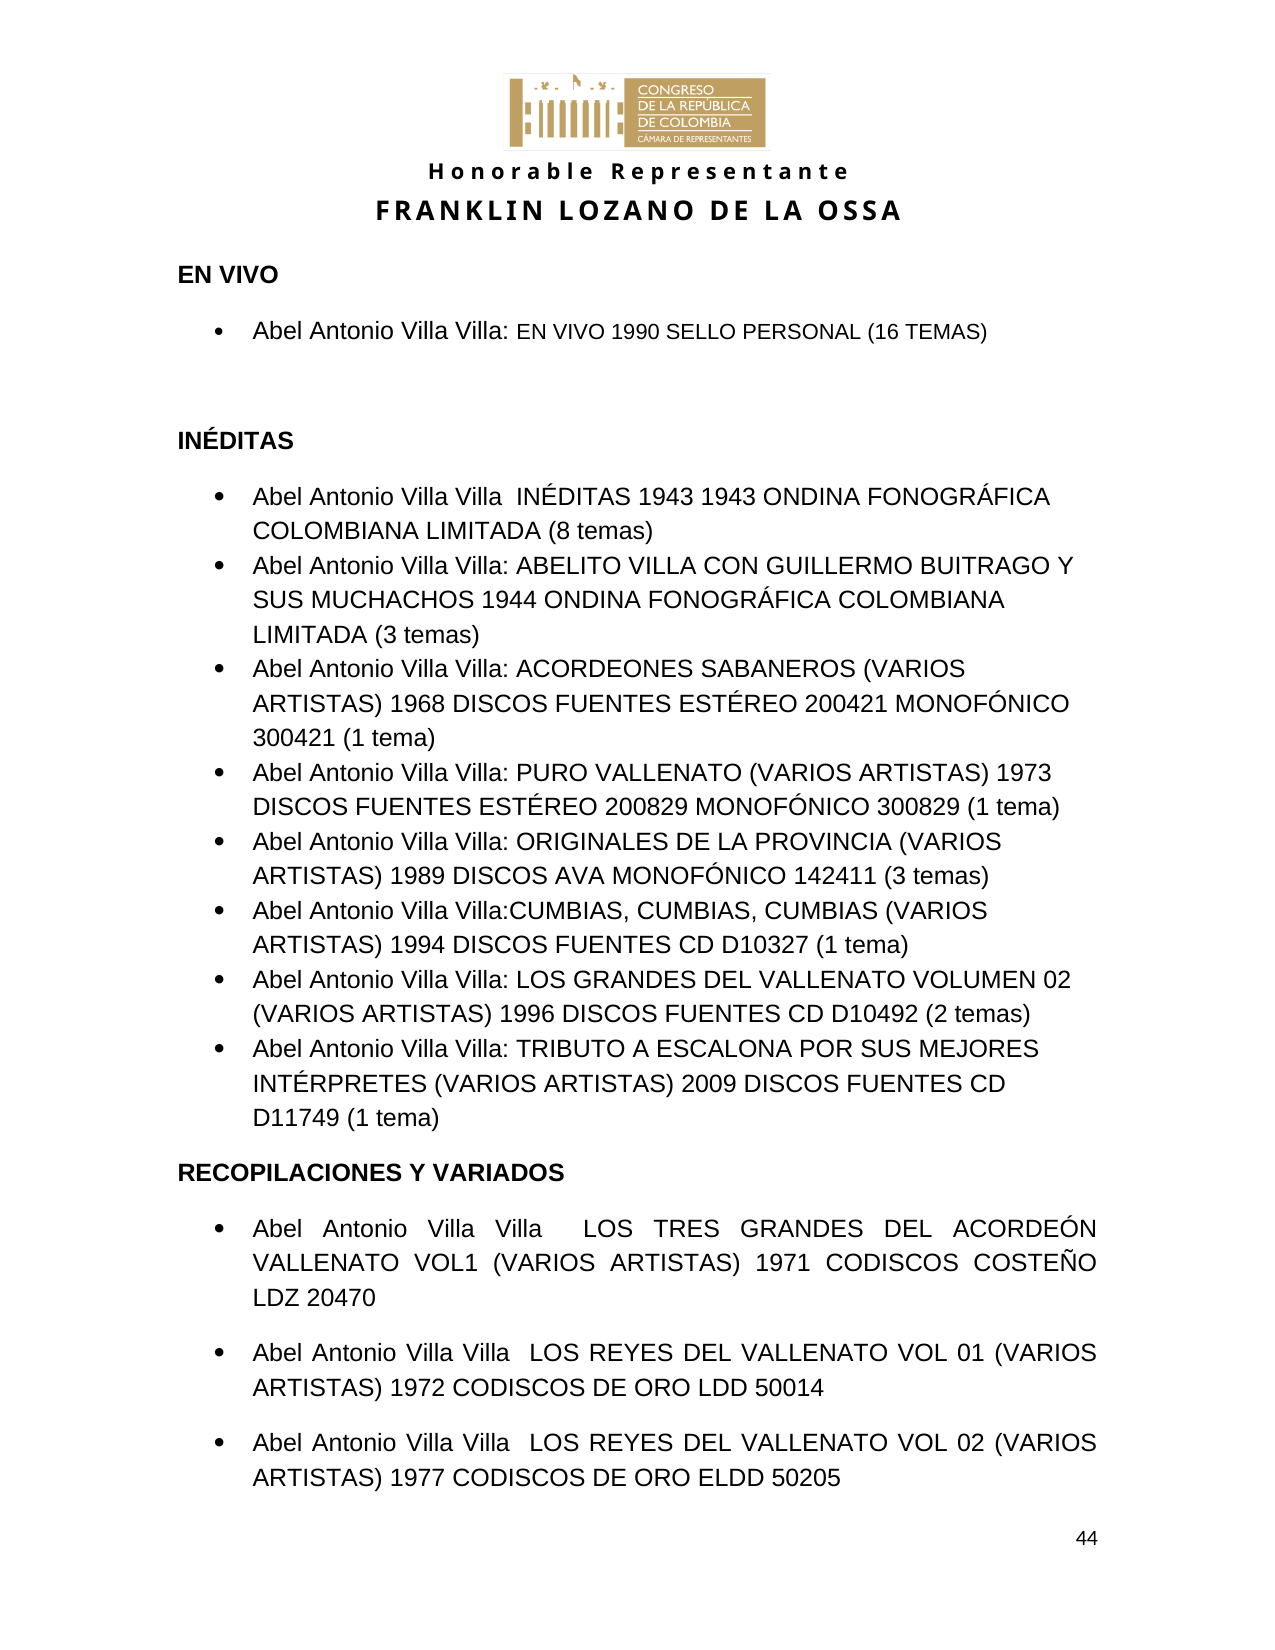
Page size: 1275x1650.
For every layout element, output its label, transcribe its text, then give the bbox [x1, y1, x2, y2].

list Abel Antonio Villa Villa: ORIGINALES DE LA PROVINCIA (VARIOS ARTISTAS) 1989 DISCOS AVA MONOFÓNICO 142411 (3 temas) [215, 827, 1098, 890]
list Abel Antonio Villa Villa: TRIBUTO A ESCALONA POR SUS MEJORES INTÉRPRETES (VARIOS ARTISTAS) 2009 DISCOS FUENTES CD D11749 (1 tema) [215, 1034, 1098, 1132]
list Abel Antonio Villa Villa:CUMBIAS, CUMBIAS, CUMBIAS (VARIOS ARTISTAS) 1994 DISCOS FUENTES CD D10327 (1 tema) [215, 896, 1098, 959]
list Abel Antonio Villa Villa INÉDITAS 1943 1943 ONDINA FONOGRÁFICA COLOMBIANA LIMITADA (8 temas) [215, 482, 1098, 545]
list Abel Antonio Villa Villa LOS REYES DEL VALLENATO VOL 02 (VARIOS ARTISTAS) 1977 CODISCOS DE ORO ELDD 50205 [215, 1428, 1098, 1491]
picture [503, 73, 772, 151]
text EN VIVO [177, 260, 1098, 289]
list Abel Antonio Villa Villa LOS TRES GRANDES DEL ACORDEÓN VALLENATO VOL1 (VARIOS ARTISTAS) 1971 CODISCOS COSTEÑO LDZ 20470 [215, 1214, 1098, 1311]
list Abel Antonio Villa Villa LOS REYES DEL VALLENATO VOL 01 (VARIOS ARTISTAS) 1972 CODISCOS DE ORO LDD 50014 [215, 1338, 1098, 1401]
list Abel Antonio Villa Villa: PURO VALLENATO (VARIOS ARTISTAS) 1973 DISCOS FUENTES ESTÉREO 200829 MONOFÓNICO 300829 (1 tema) [215, 758, 1098, 821]
list Abel Antonio Villa Villa: EN VIVO 1990 SELLO PERSONAL (16 TEMAS) [215, 316, 1098, 344]
text RECOPILACIONES Y VARIADOS [177, 1158, 1098, 1187]
list Abel Antonio Villa Villa: LOS GRANDES DEL VALLENATO VOLUMEN 02 (VARIOS ARTISTAS) 1996 DISCOS FUENTES CD D10492 (2 temas) [215, 965, 1098, 1028]
text INÉDITAS [177, 426, 1098, 455]
list Abel Antonio Villa Villa: ABELITO VILLA CON GUILLERMO BUITRAGO Y SUS MUCHACHOS 1944 ONDINA FONOGRÁFICA COLOMBIANA LIMITADA (3 temas) [215, 551, 1098, 648]
list Abel Antonio Villa Villa: ACORDEONES SABANEROS (VARIOS ARTISTAS) 1968 DISCOS FUENTES ESTÉREO 200421 MONOFÓNICO 300421 (1 tema) [215, 654, 1098, 752]
